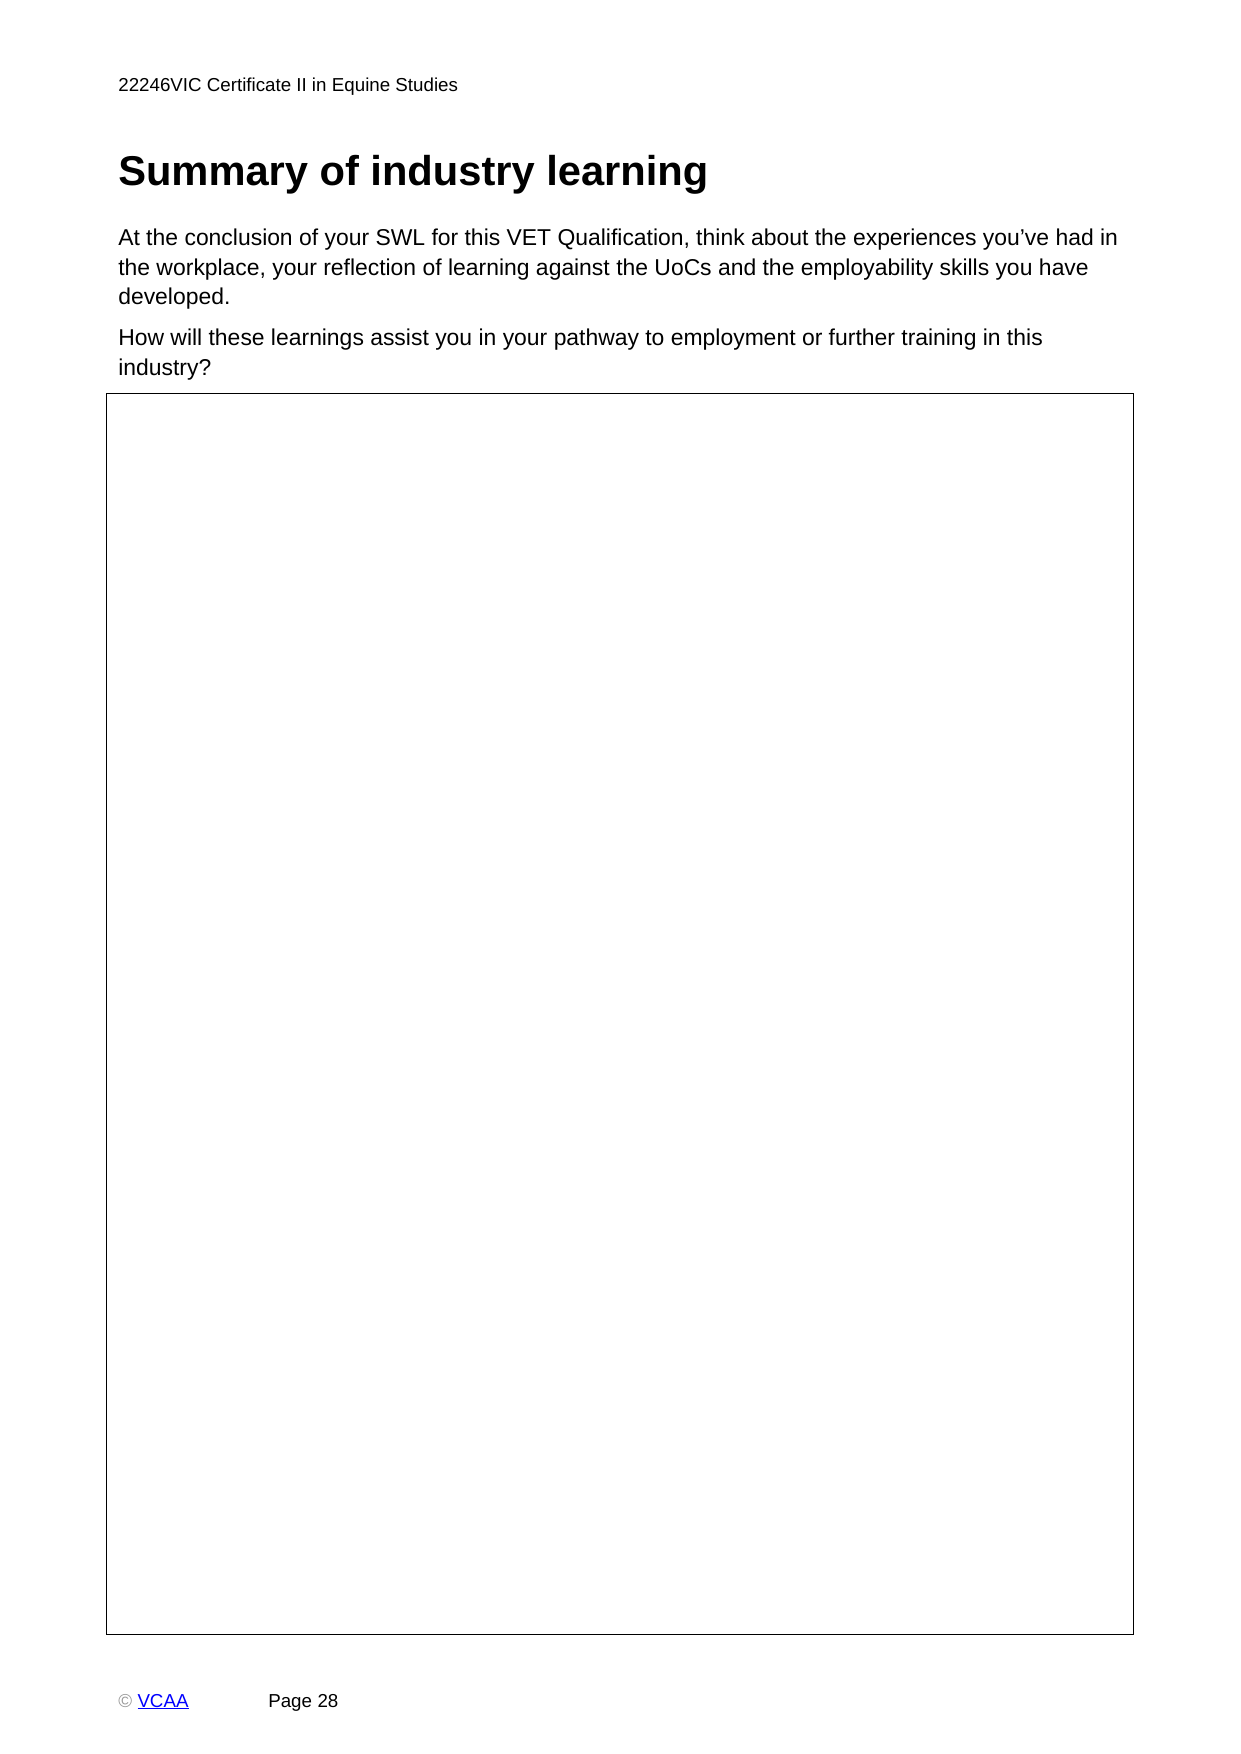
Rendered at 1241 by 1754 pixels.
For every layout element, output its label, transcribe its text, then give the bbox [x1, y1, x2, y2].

text At the conclusion of your SWL for this VET Qualification, think about the experiences you’ve had in the workplace, your reflection of learning against the UoCs and the employability skills you have developed. [118, 222, 1122, 310]
table_header [107, 394, 1133, 1633]
subtitle Summary of industry learning [118, 147, 1122, 194]
text How will these learnings assist you in your pathway to employment or further training in this industry? [118, 322, 1122, 381]
